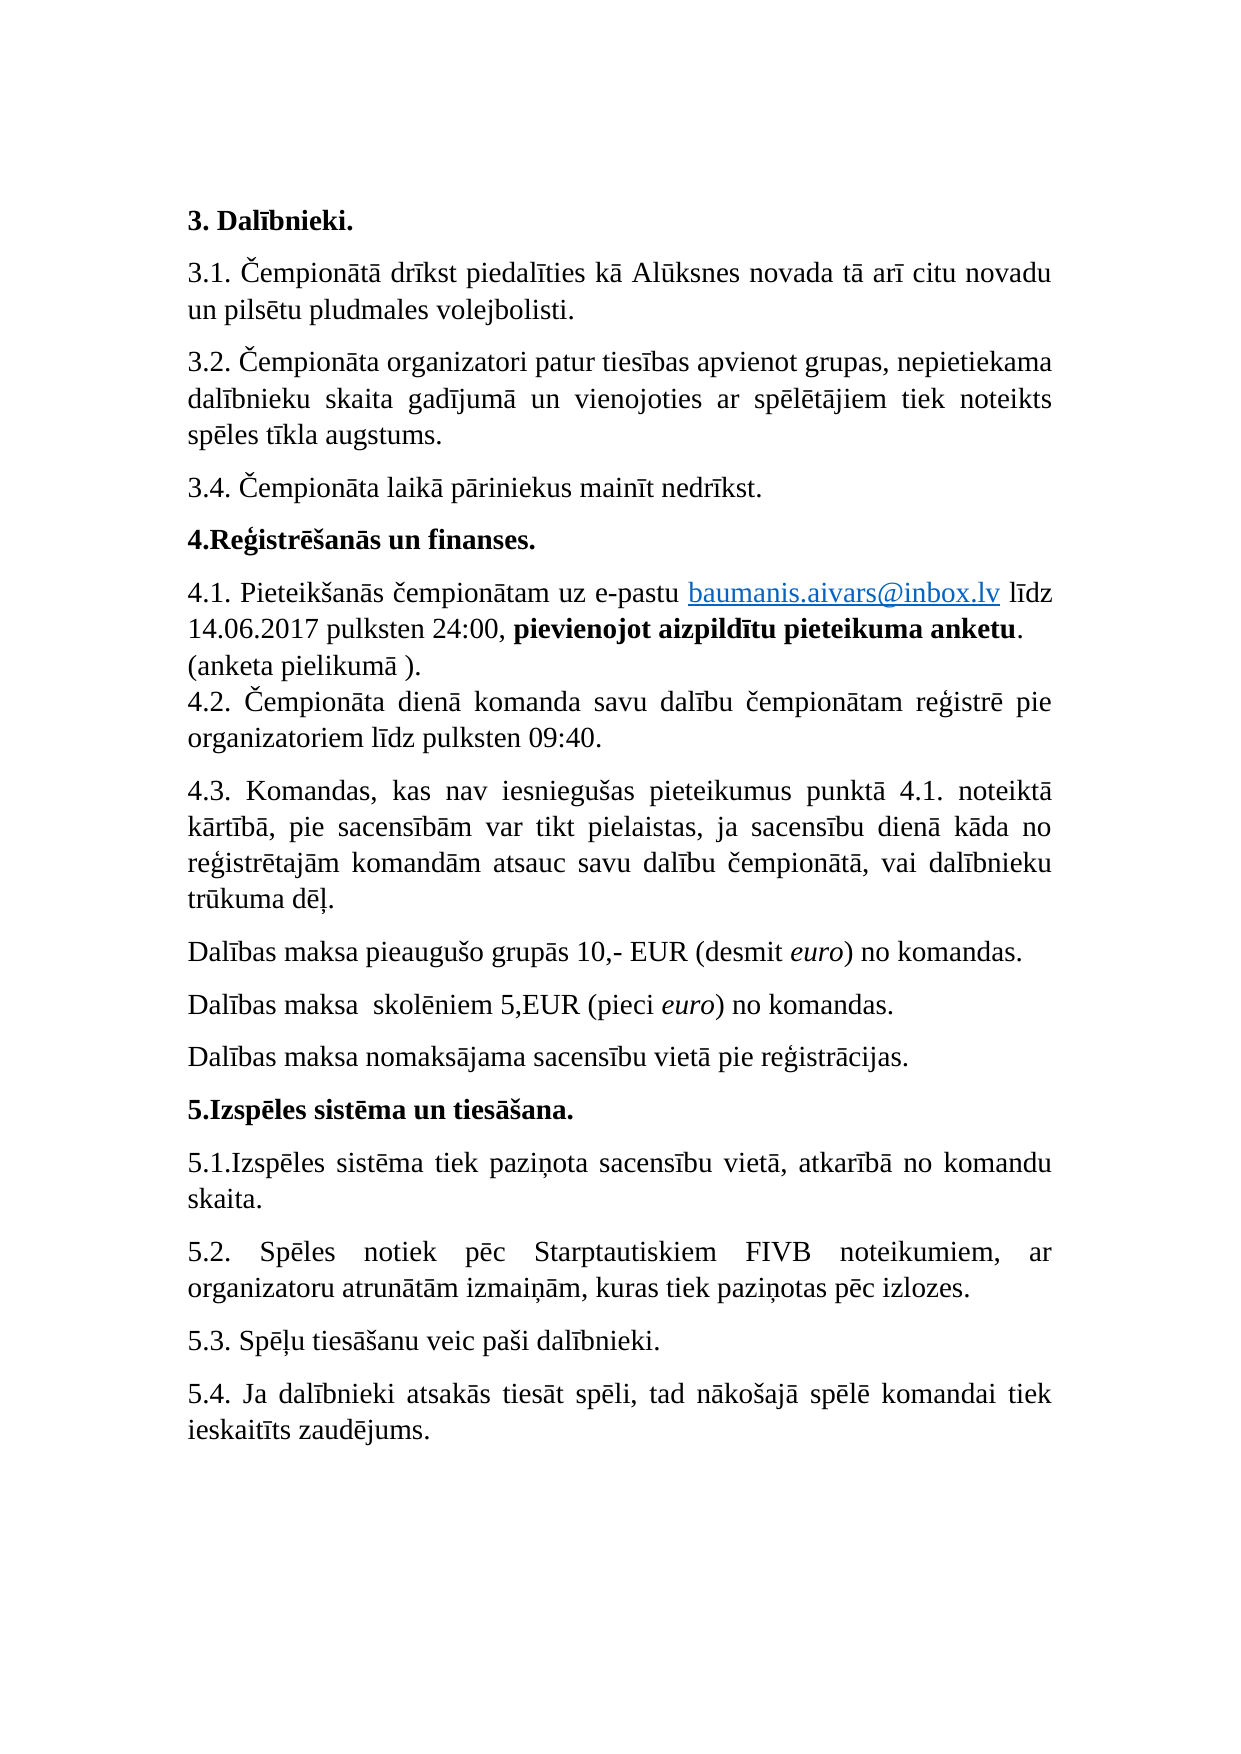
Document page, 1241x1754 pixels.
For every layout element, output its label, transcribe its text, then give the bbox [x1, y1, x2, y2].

text 3.1. Čempionātā drīkst piedalīties kā Alūksnes novada tā arī citu novadu un pilsētu pludmales volejbolisti. [187, 256, 1053, 325]
text 5.1.Izspēles sistēma tiek paziņota sacensību vietā, atkarībā no komandu skaita. [187, 1145, 1053, 1215]
text 3.2. Čempionāta organizatori patur tiesības apvienot grupas, nepietiekama dalībnieku skaita gadījumā un vienojoties ar spēlētājiem tiek noteikts spēles tīkla augstums. [187, 344, 1053, 450]
text Dalības maksa pieaugušo grupās (desmit euro) no komandas. [187, 934, 1053, 967]
text 5.3. Spēļu tiesāšanu veic paši dalībnieki. [187, 1323, 1053, 1357]
text 4.3. Komandas, kas nav iesniegušas pieteikumus punktā 4.1. noteiktā kārtībā, pie sacensībām var tikt pielaistas, ja sacensību dienā kāda no reģistrētajām komandām atsauc savu dalību čempionātā, vai dalībnieku trūkuma dēļ. [187, 773, 1053, 915]
text 3.4. Čempionāta laikā pāriniekus mainīt nedrīkst. [187, 470, 1053, 503]
text 5.4. Ja dalībnieki atsakās tiesāt spēli, tad nākošajā spēlē komandai tiek ieskaitīts zaudējums. [187, 1376, 1053, 1446]
text 4.Reģistrēšanās un finanses. [187, 522, 1053, 556]
text 4.1. Pieteikšanās čempionātam uz e-pastu baumanis.aivars@inbox.lv līdz 14.06.2017 pulksten 24:00, pievienojot aizpildītu pieteikuma anketu. [187, 575, 1053, 645]
text 3. Dalībnieki. [187, 203, 1053, 236]
text Dalības maksa skolēniem 5,EUR (pieci euro) no komandas. [187, 987, 1053, 1020]
text 5.2. Spēles notiek pēc Starptautiskiem FIVB noteikumiem, ar organizatoru atrunātām izmaiņām, kuras tiek paziņotas pēc izlozes. [187, 1234, 1053, 1304]
text 4.2. Čempionāta dienā komanda savu dalību čempionātam reģistrē pie organizatoriem līdz pulksten 09:40. [187, 684, 1053, 753]
text 5.Izspēles sistēma un tiesāšana. [187, 1092, 1053, 1126]
text (anketa pielikumā ). [187, 648, 1053, 681]
text Dalības maksa nomaksājama sacensību vietā pie reģistrācijas. [187, 1039, 1053, 1073]
